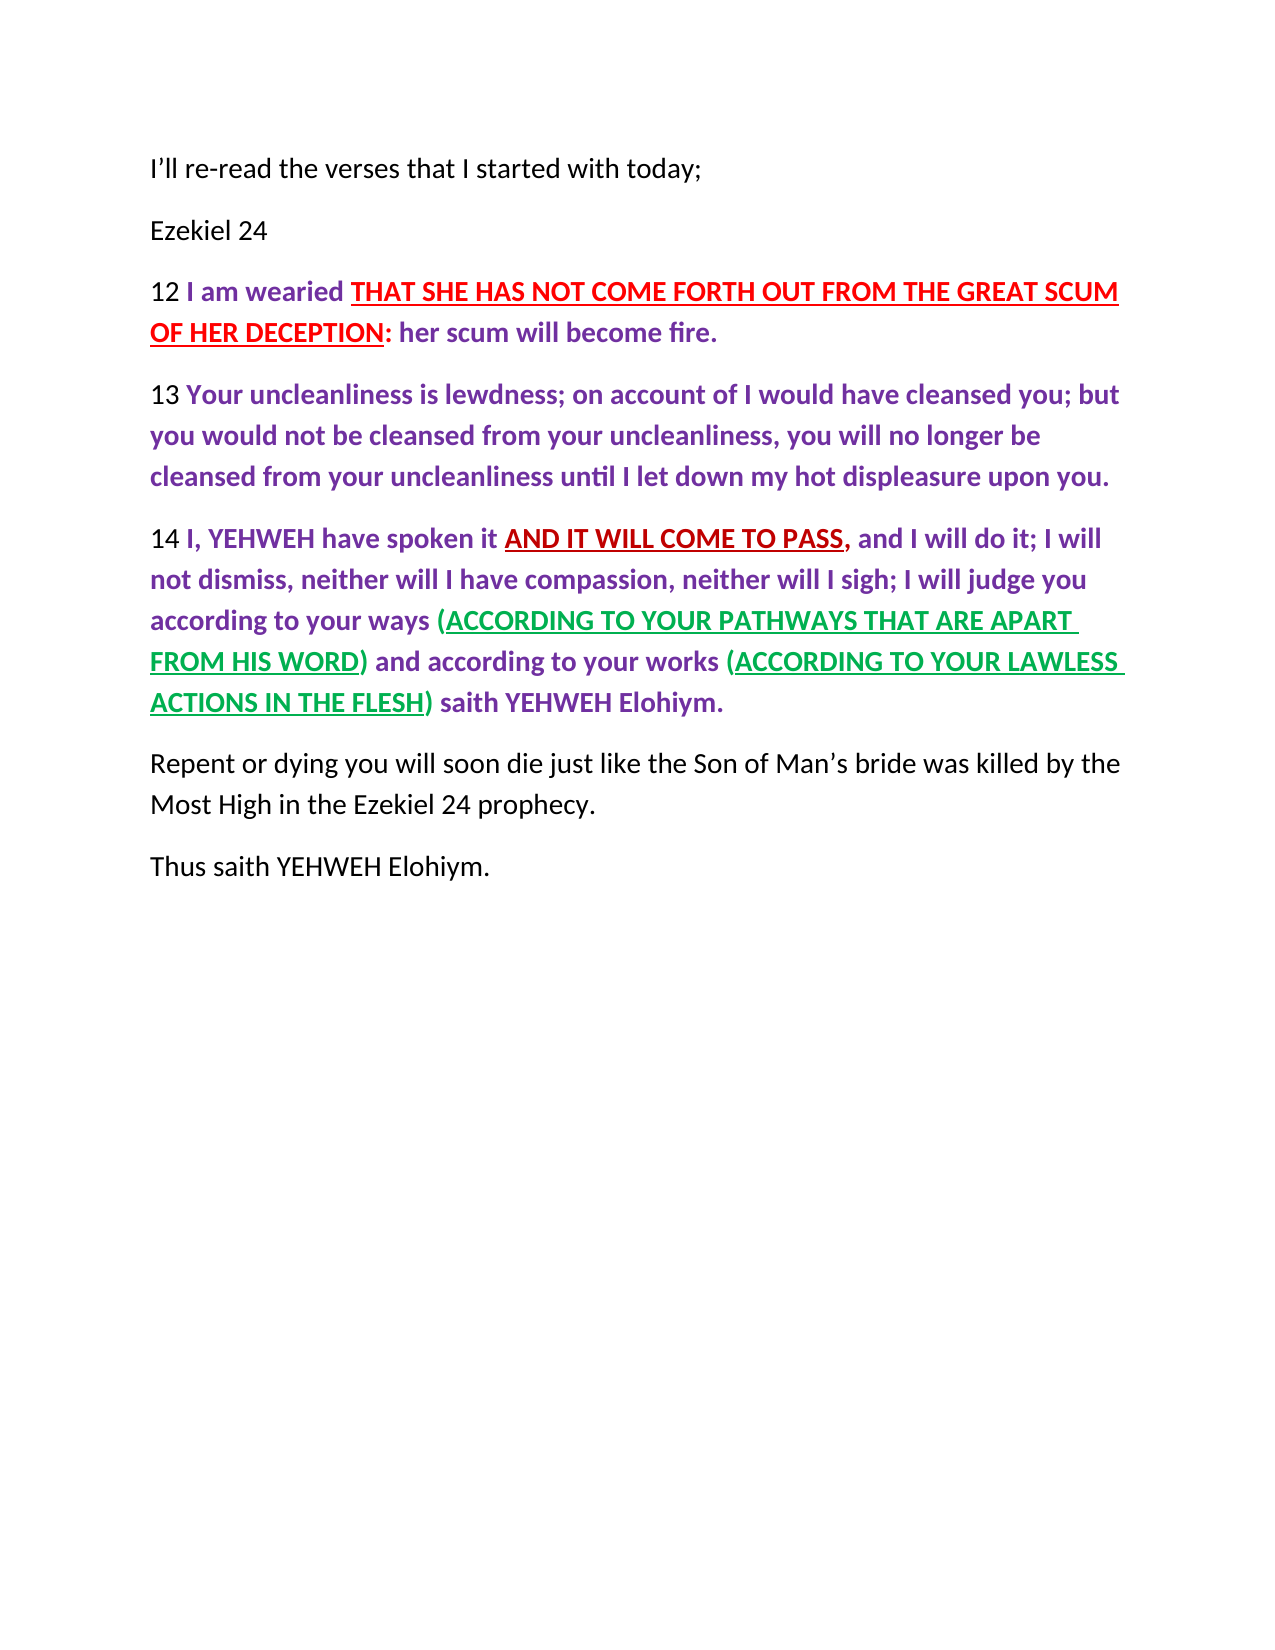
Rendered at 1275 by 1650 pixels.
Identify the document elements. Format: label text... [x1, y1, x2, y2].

text Thus saith YEHWEH Elohiym. [150, 848, 1125, 884]
text 12 I am wearied THAT SHE HAS NOT COME FORTH OUT FROM THE GREAT SCUM OF HER DECEPTION: her scum will become fire. [150, 273, 1125, 350]
text I’ll re-read the verses that I started with today; [150, 150, 1125, 186]
text Repent or dying you will soon die just like the Son of Man’s bride was killed by the Most High in the Ezekiel 24 prophecy. [150, 745, 1125, 822]
text 14 I, YEHWEH have spoken it AND IT WILL COME TO PASS, and I will do it; I will not dismiss, neither will I have compassion, neither will I sigh; I will judge you according to your ways (ACCORDING TO YOUR PATHWAYS THAT ARE APART FROM HIS WORD) and according to your works (ACCORDING TO YOUR LAWLESS ACTIONS IN THE FLESH) saith YEHWEH Elohiym. [150, 520, 1125, 719]
text 13 Your uncleanliness is lewdness; on account of I would have cleansed you; but you would not be cleansed from your uncleanliness, you will no longer be cleansed from your uncleanliness until I let down my hot displeasure upon you. [150, 376, 1125, 494]
text Ezekiel 24 [150, 212, 1125, 247]
